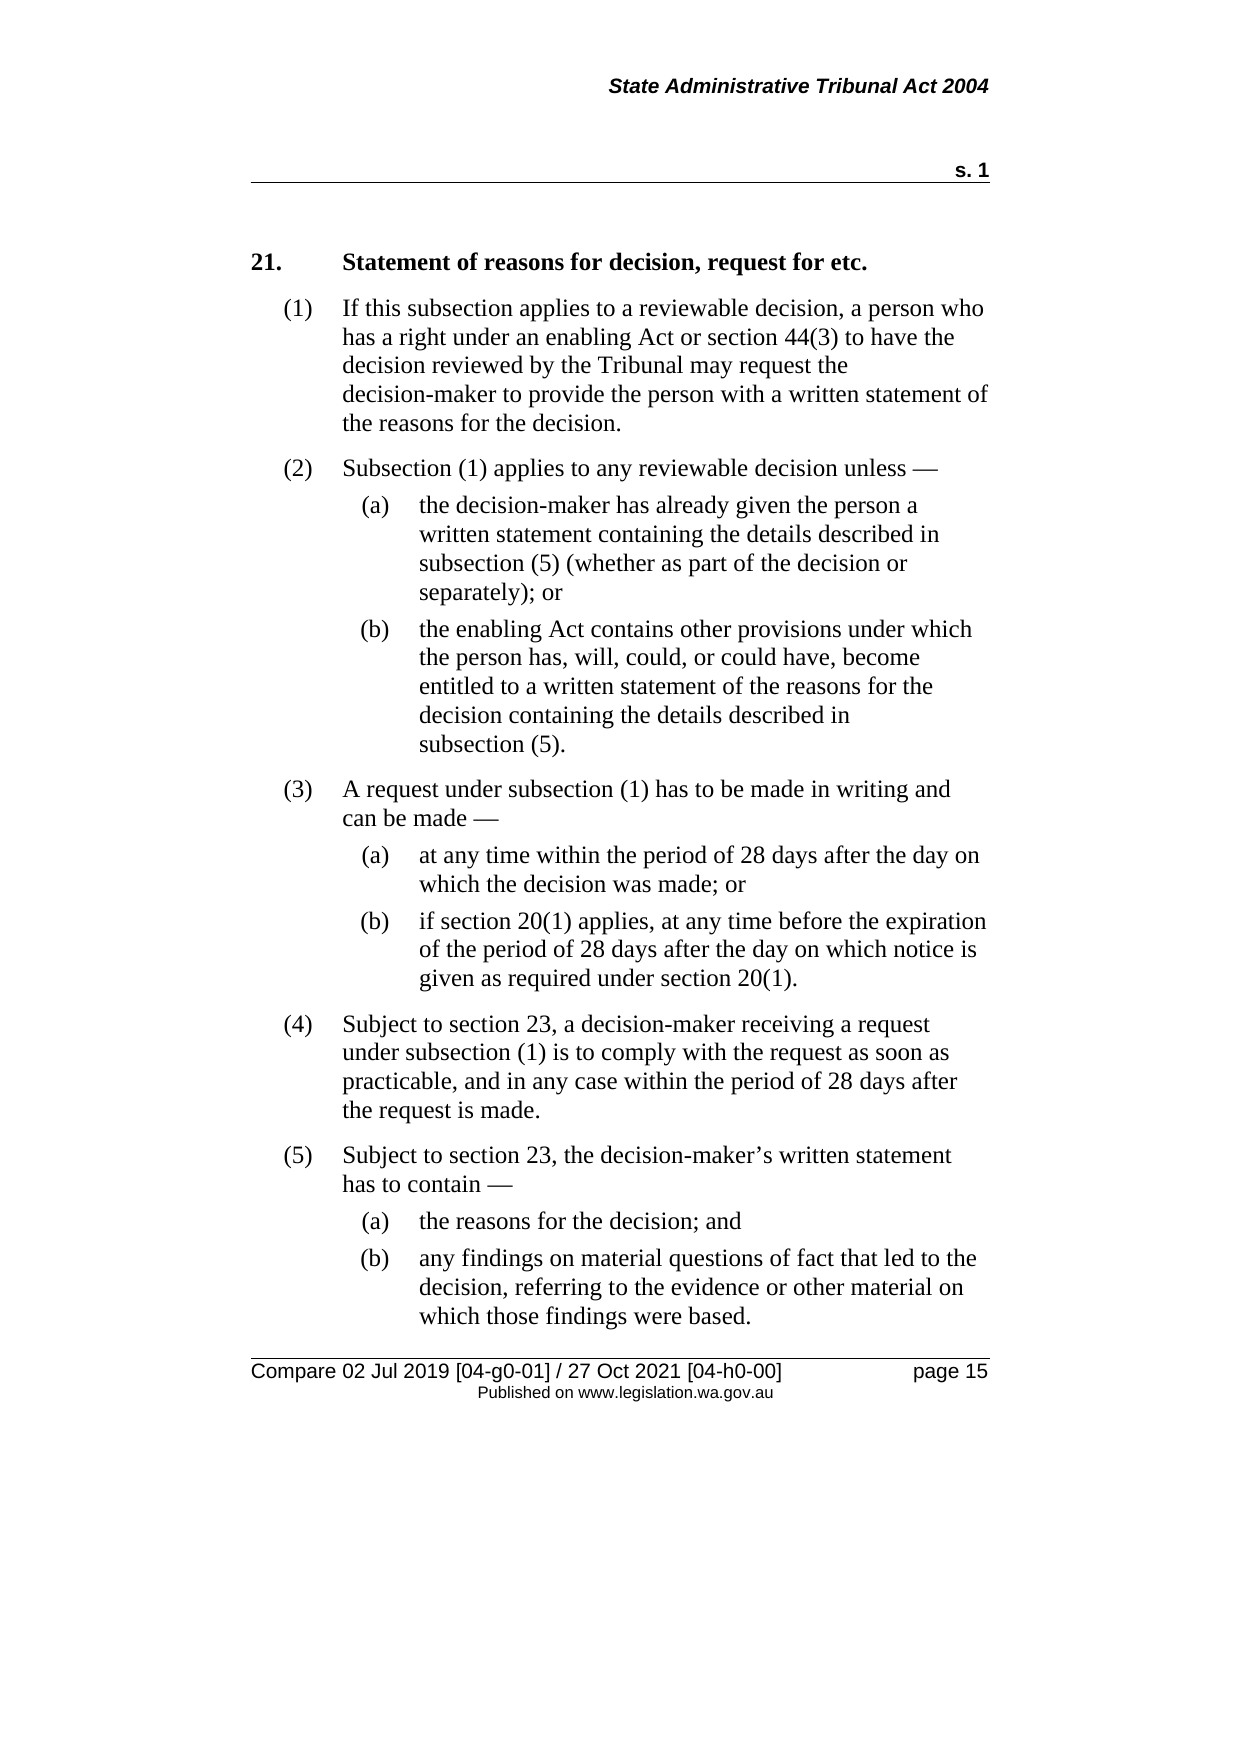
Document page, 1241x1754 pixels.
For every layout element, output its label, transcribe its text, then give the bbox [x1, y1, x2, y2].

text (b) if section 20(1) applies, at any time before the expiration of the period of 28 days after the day on which notice is given as required under section 20(1). [251, 906, 990, 992]
text (3) A request under subsection (1) has to be made in writing and can be made — [251, 774, 990, 832]
text (a) at any time within the period of 28 days after the day on which the decision was made; or [251, 840, 990, 897]
text (1) If this subsection applies to a reviewable decision, a person who has a right under an enabling Act or section 44(3) to have the decision reviewed by the Tribunal may request the decision-maker to provide the person with a written statement of the reasons for the decision. [251, 293, 990, 437]
text (a) the reasons for the decision; and [251, 1206, 990, 1235]
text (5) Subject to section 23, the decision-maker’s written statement has to contain — [251, 1140, 990, 1198]
text (2) Subsection (1) applies to any reviewable decision unless — [251, 453, 990, 482]
text (b) the enabling Act contains other provisions under which the person has, will, could, or could have, become entitled to a written statement of the reasons for the decision containing the details described in subsection (5). [251, 614, 990, 757]
text (a) the decision-maker has already given the person a written statement containing the details described in subsection (5) (whether as part of the decision or separately); or [251, 490, 990, 605]
text (b) any findings on material questions of fact that led to the decision, referring to the evidence or other material on which those findings were based. [251, 1243, 990, 1329]
subtitle 21. Statement of reasons for decision, request for etc. [251, 247, 990, 276]
text (4) Subject to section 23, a decision-maker receiving a request under subsection (1) is to comply with the request as soon as practicable, and in any case within the period of 28 days after the request is made. [251, 1009, 990, 1124]
